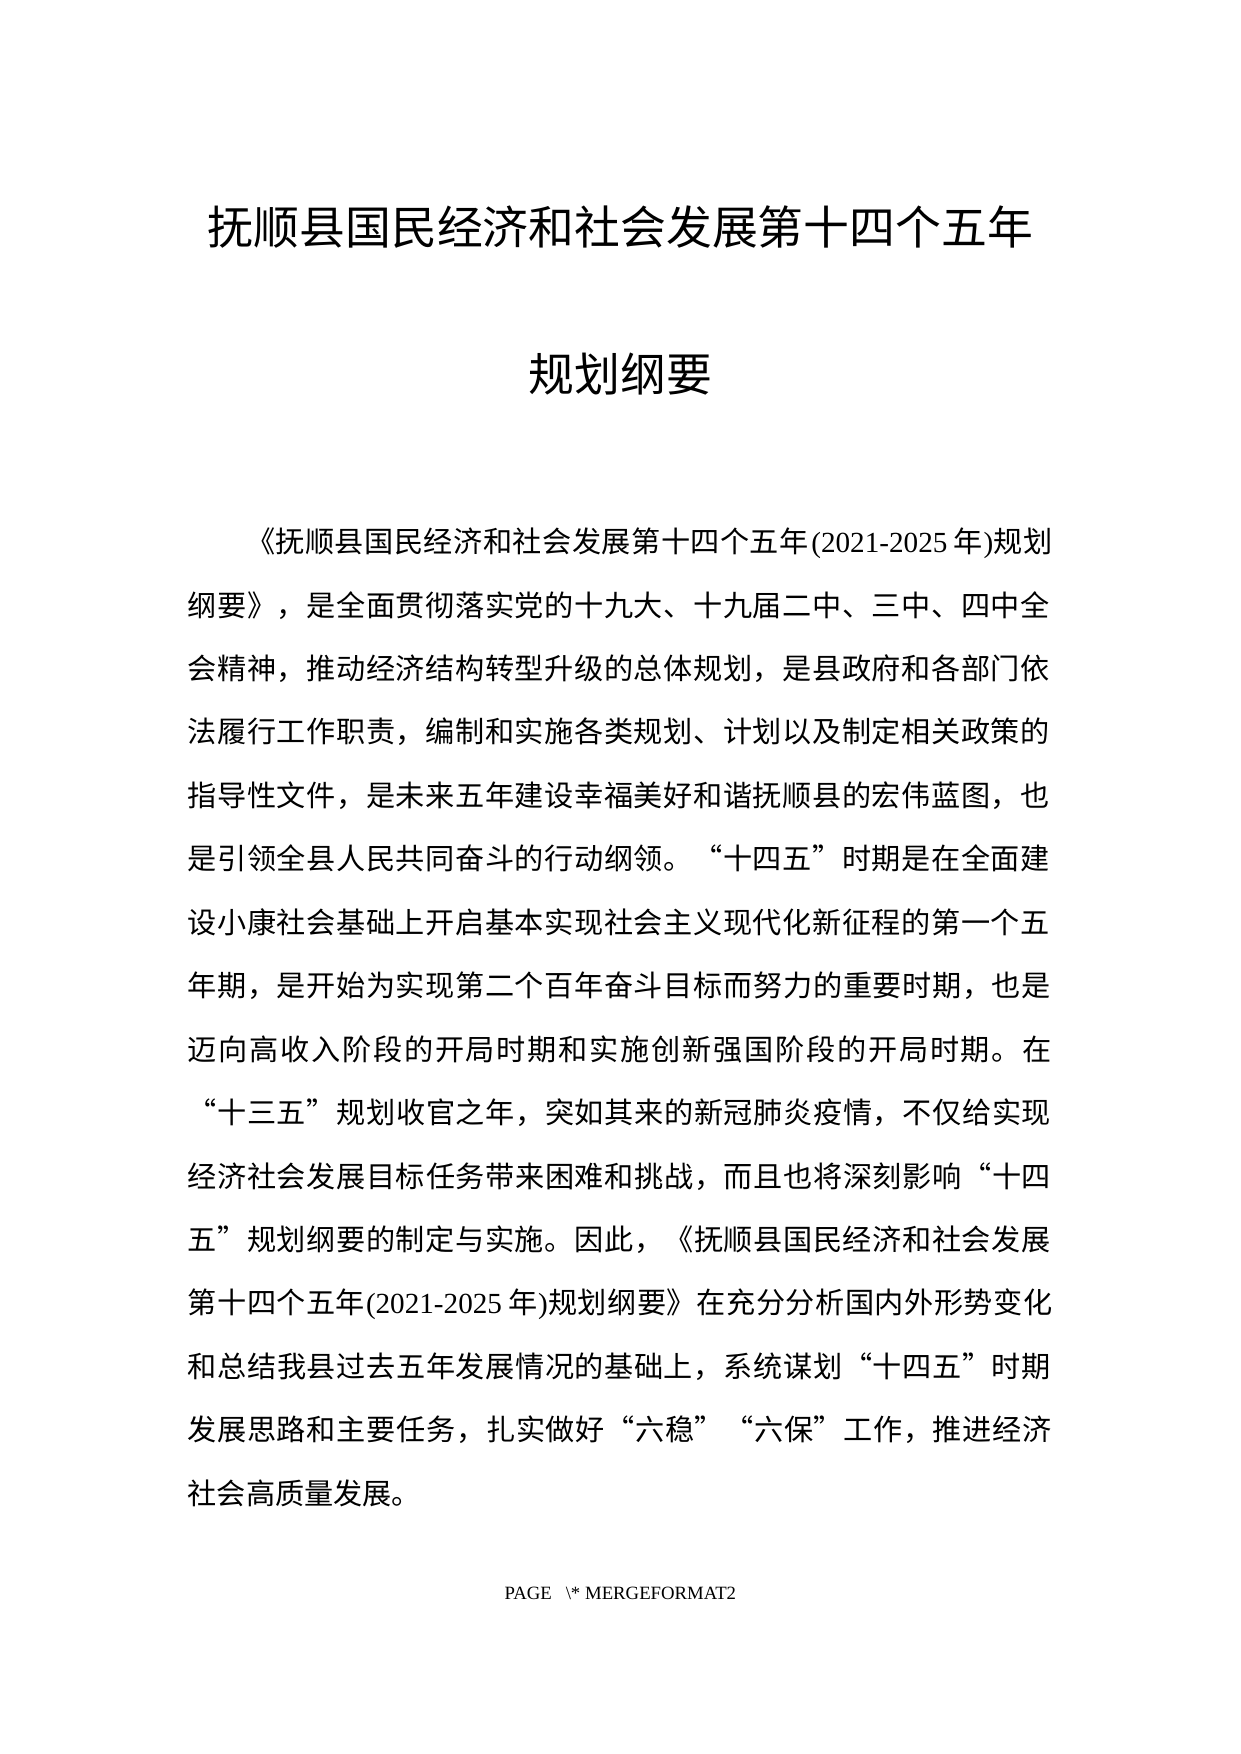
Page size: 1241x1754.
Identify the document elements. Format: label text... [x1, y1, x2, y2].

title 抚顺县国民经济和社会发展第十四个五年规划纲要 [187, 176, 1053, 420]
text 《抚顺县国民经济和社会发展第十四个五年(2021-2025年)规划纲要》，是全面贯彻落实党的十九大、十九届二中、三中、四中全会精神，推动经济结构转型升级的总体规划，是县政府和各部门依法履行工作职责，编制和实施各类规划、计划以及制定相关政策的指导性文件，是未来五年建设幸福美好和谐抚顺县的宏伟蓝图，也是引领全县人民共同奋斗的行动纲领。“十四五”时期是在全面建设小康社会基础上开启基本实现社会主义现代化新征程的第一个五年期，是开始为实现第二个百年奋斗目标而努力的重要时期，也是迈向高收入阶段的开局时期和实施创新强国阶段的开局时期。在“十三五”规划收官之年，突如其来的新冠肺炎疫情，不仅给实现经济社会发展目标任务带来困难和挑战，而且也将深刻影响“十四五”规划纲要的制定与实施。因此，《抚顺县国民经济和社会发展第十四个五年(2021-2025年)规划纲要》在充分分析国内外形势变化和总结我县过去五年发展情况的基础上，系统谋划“十四五”时期发展思路和主要任务，扎实做好“六稳”“六保”工作，推进经济社会高质量发展。 [187, 519, 1053, 1513]
